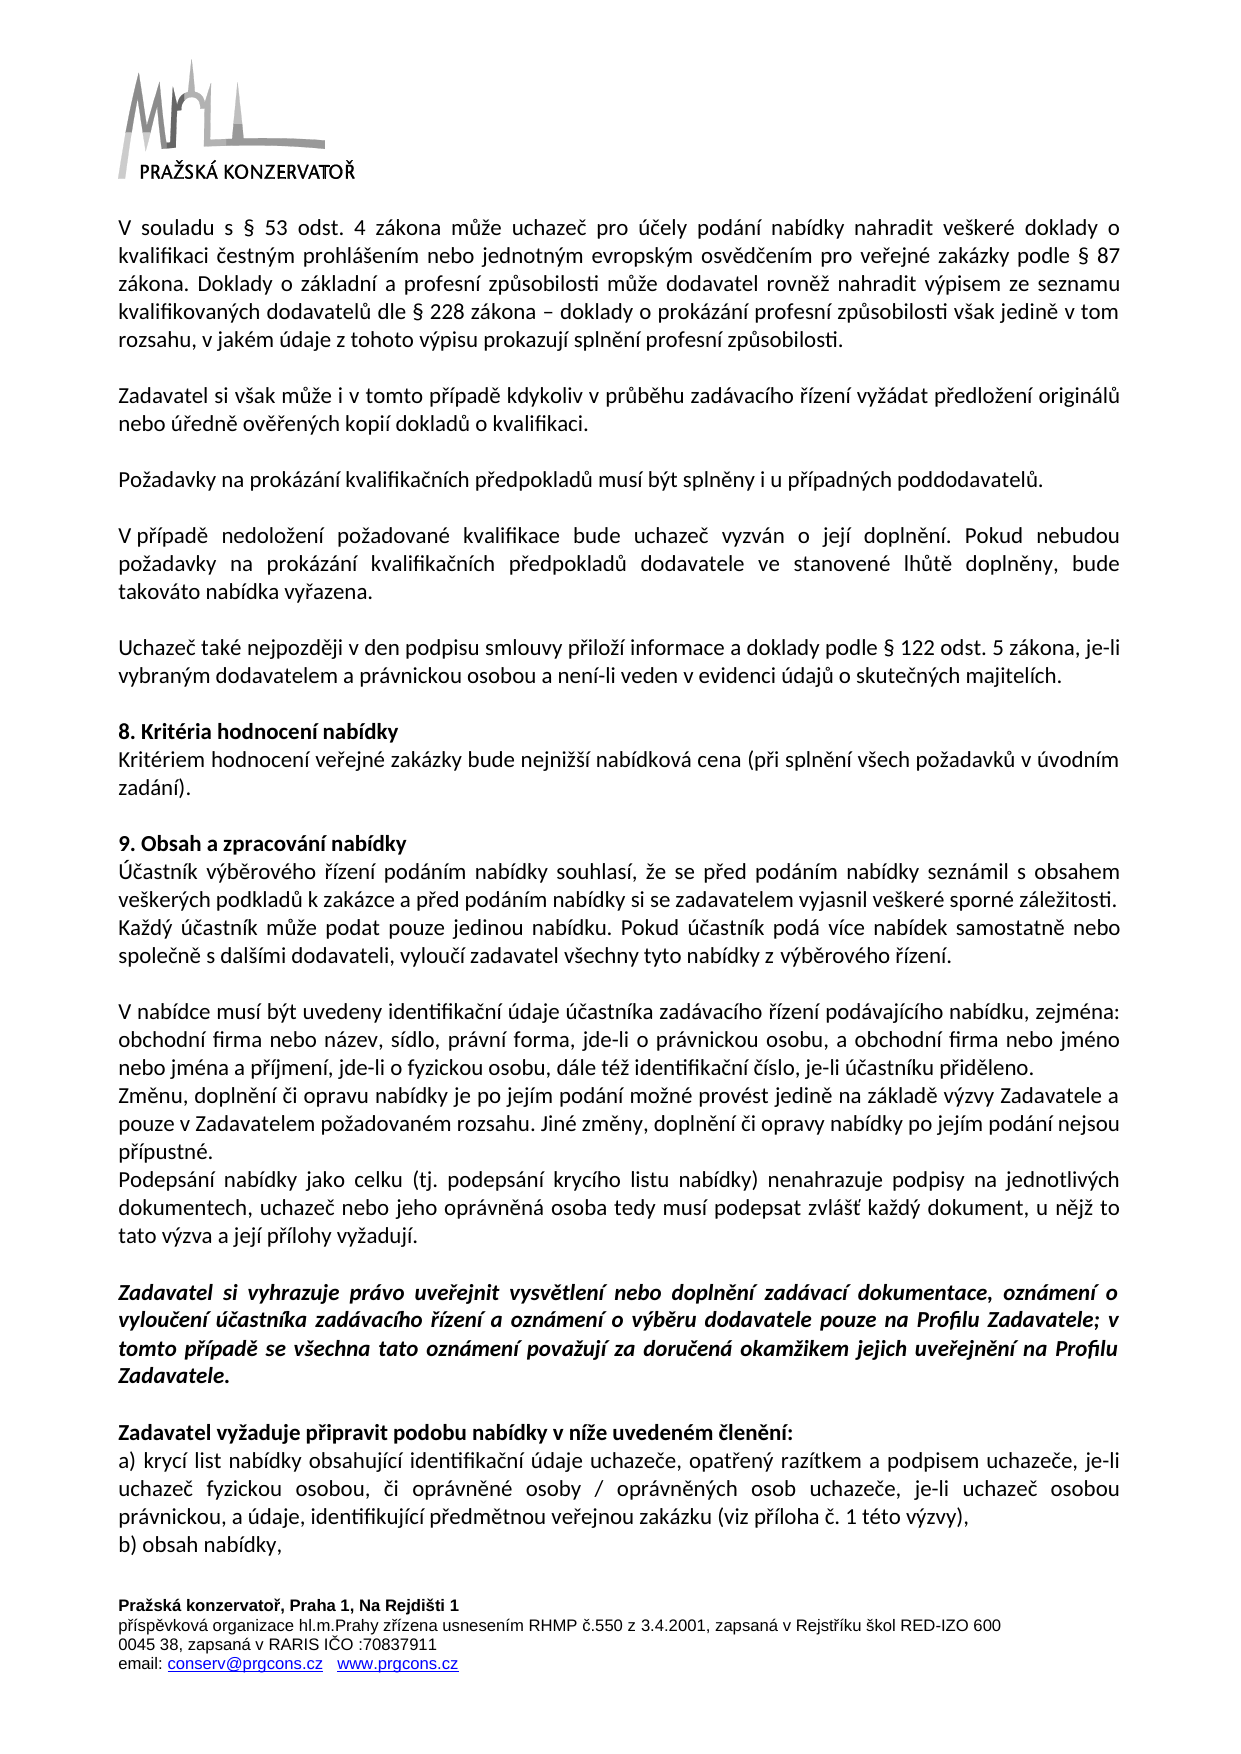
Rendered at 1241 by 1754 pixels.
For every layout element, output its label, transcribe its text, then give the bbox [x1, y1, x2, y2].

text Uchazeč také nejpozději v den podpisu smlouvy přiloží informace a doklady podle § 122 odst. 5 zákona, je-li vybraným dodavatelem a právnickou osobou a není-li veden v evidenci údajů o skutečných majitelích. [118, 633, 1122, 689]
text a) krycí list nabídky obsahující identifikační údaje uchazeče, opatřený razítkem a podpisem uchazeče, je-li uchazeč fyzickou osobou, či oprávněné osoby / oprávněných osob uchazeče, je-li uchazeč osobou právnickou, a údaje, identifikující předmětnou veřejnou zakázku (viz příloha č. 1 této výzvy), [118, 1446, 1122, 1530]
text 9. Obsah a zpracování nabídky [118, 829, 1122, 857]
text V případě nedoložení požadované kvalifikace bude uchazeč vyzván o její doplnění. Pokud nebudou požadavky na prokázání kvalifikačních předpokladů dodavatele ve stanovené lhůtě doplněny, bude takováto nabídka vyřazena. [118, 521, 1122, 605]
text Kritériem hodnocení veřejné zakázky bude nejnižší nabídková cena (při splnění všech požadavků v úvodním zadání). [118, 745, 1122, 801]
text 8. Kritéria hodnocení nabídky [118, 717, 1122, 745]
text Účastník výběrového řízení podáním nabídky souhlasí, že se před podáním nabídky seznámil s obsahem veškerých podkladů k zakázce a před podáním nabídky si se zadavatelem vyjasnil veškeré sporné záležitosti. [118, 857, 1122, 913]
text Podepsání nabídky jako celku (tj. podepsání krycího listu nabídky) nenahrazuje podpisy na jednotlivých dokumentech, uchazeč nebo jeho oprávněná osoba tedy musí podepsat zvlášť každý dokument, u nějž to tato výzva a její přílohy vyžadují. [118, 1166, 1122, 1249]
text V souladu s § 53 odst. 4 zákona může uchazeč pro účely podání nabídky nahradit veškeré doklady o kvalifikaci čestným prohlášením nebo jednotným evropským osvědčením pro veřejné zakázky podle § 87 zákona. Doklady o základní a profesní způsobilosti může dodavatel rovněž nahradit výpisem ze seznamu kvalifikovaných dodavatelů dle § 228 zákona – doklady o prokázání profesní způsobilosti však jedině v tom rozsahu, v jakém údaje z tohoto výpisu prokazují splnění profesní způsobilosti. [118, 213, 1122, 353]
text b) obsah nabídky, [118, 1530, 1122, 1558]
text Požadavky na prokázání kvalifikačních předpokladů musí být splněny i u případných poddodavatelů. [118, 465, 1122, 493]
text Každý účastník může podat pouze jedinou nabídku. Pokud účastník podá více nabídek samostatně nebo společně s dalšími dodavateli, vyloučí zadavatel všechny tyto nabídky z výběrového řízení. [118, 913, 1122, 969]
text Zadavatel si vyhrazuje právo uveřejnit vysvětlení nebo doplnění zadávací dokumentace, oznámení o vyloučení účastníka zadávacího řízení a oznámení o výběru dodavatele pouze na Profilu Zadavatele; v tomto případě se všechna tato oznámení považují za doručená okamžikem jejich uveřejnění na Profilu Zadavatele. [118, 1278, 1122, 1390]
text Zadavatel vyžaduje připravit podobu nabídky v níže uvedeném členění: [118, 1418, 1122, 1446]
text Změnu, doplnění či opravu nabídky je po jejím podání možné provést jedině na základě výzvy Zadavatele a pouze v Zadavatelem požadovaném rozsahu. Jiné změny, doplnění či opravy nabídky po jejím podání nejsou přípustné. [118, 1081, 1122, 1166]
text V nabídce musí být uvedeny identifikační údaje účastníka zadávacího řízení podávajícího nabídku, zejména: obchodní firma nebo název, sídlo, právní forma, jde-li o právnickou osobu, a obchodní firma nebo jméno nebo jména a příjmení, jde-li o fyzickou osobu, dále též identifikační číslo, je-li účastníku přiděleno. [118, 997, 1122, 1081]
text Zadavatel si však může i v tomto případě kdykoliv v průběhu zadávacího řízení vyžádat předložení originálů nebo úředně ověřených kopií dokladů o kvalifikaci. [118, 381, 1122, 437]
